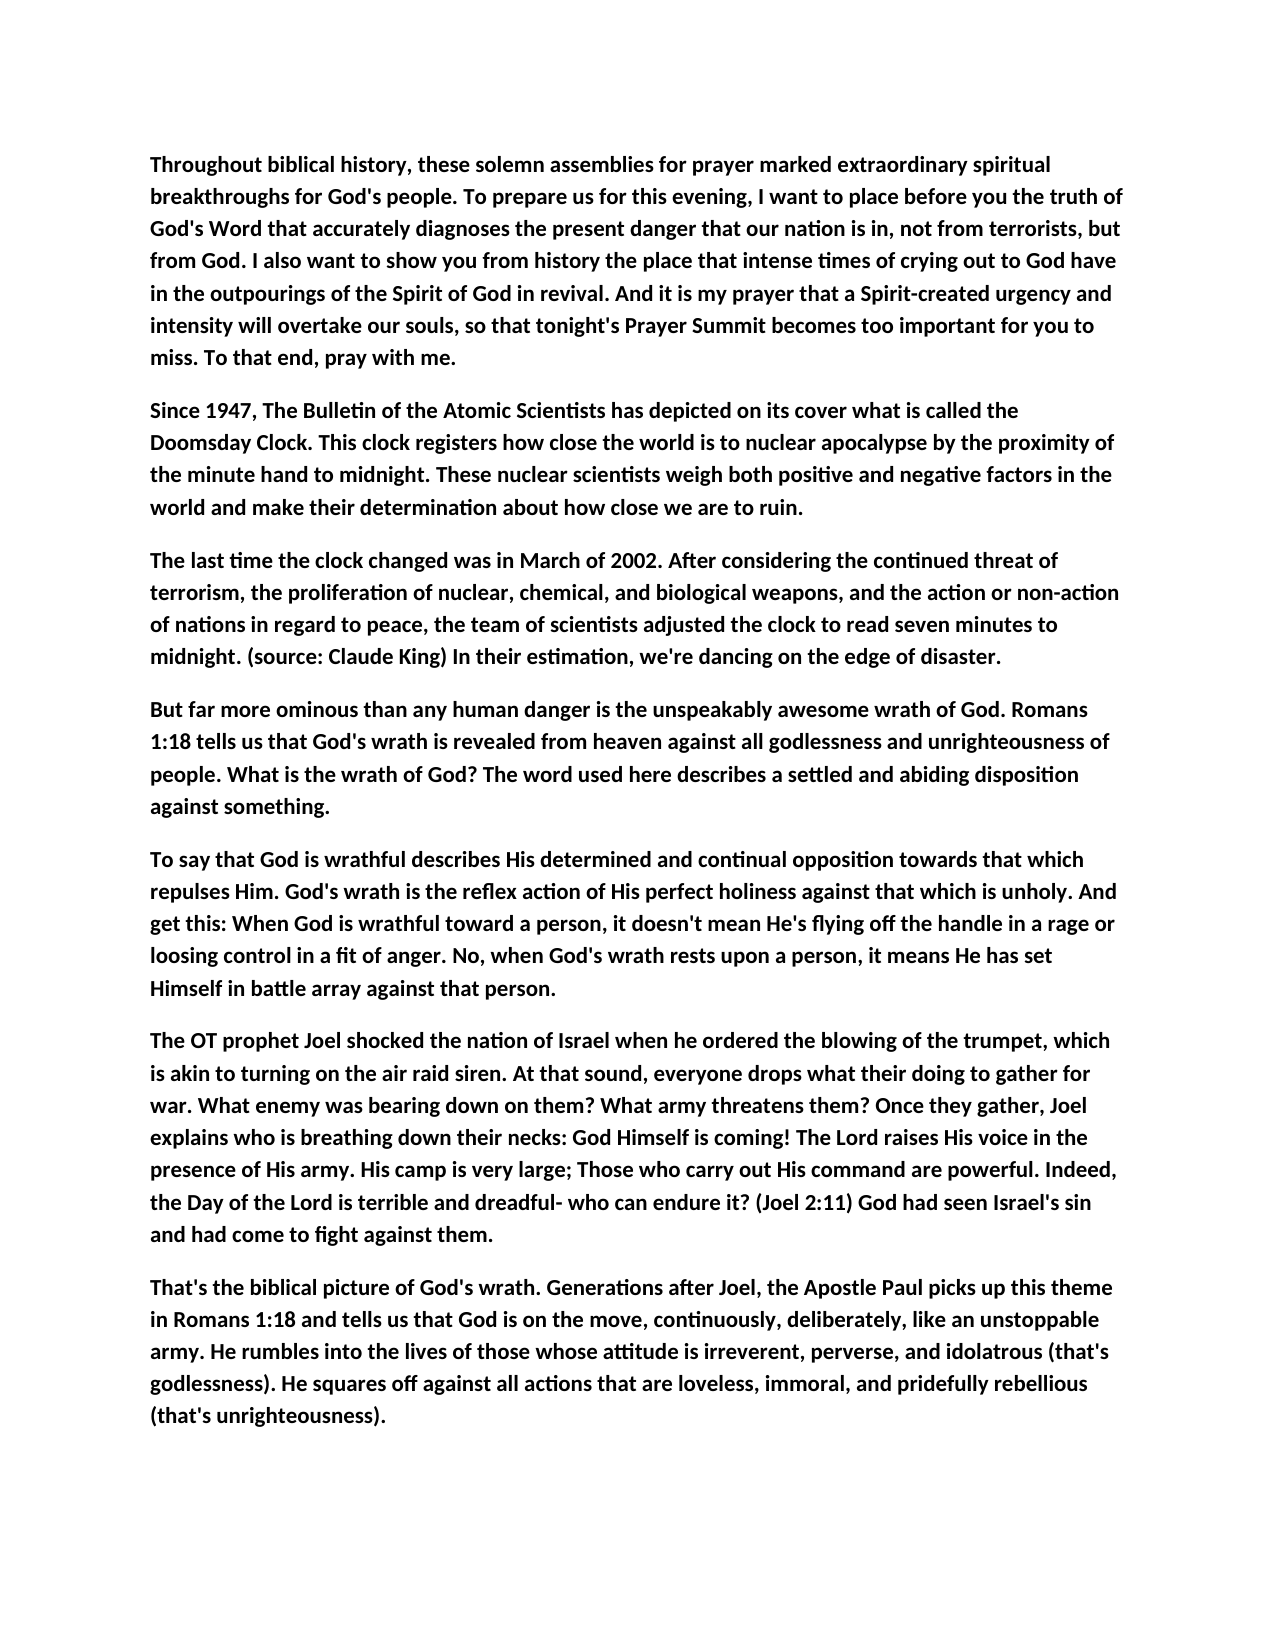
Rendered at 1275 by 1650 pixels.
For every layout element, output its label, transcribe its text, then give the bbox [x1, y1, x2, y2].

text That's the biblical picture of God's wrath. Generations after Joel, the Apostle Paul picks up this theme in Romans 1:18 and tells us that God is on the move, continuously, deliberately, like an unstoppable army. He rumbles into the lives of those whose attitude is irreverent, perverse, and idolatrous (that's godlessness). He squares off against all actions that are loveless, immoral, and pridefully rebellious (that's unrighteousness). [150, 1273, 1125, 1429]
text To say that God is wrathful describes His determined and continual opposition towards that which repulses Him. God's wrath is the reflex action of His perfect holiness against that which is unholy. And get this: When God is wrathful toward a person, it doesn't mean He's flying off the handle in a rage or loosing control in a fit of anger. No, when God's wrath rests upon a person, it means He has set Himself in battle array against that person. [150, 845, 1125, 1002]
text Since 1947, The Bulletin of the Atomic Scientists has depicted on its cover what is called the Doomsday Clock. This clock registers how close the world is to nuclear apocalypse by the proximity of the minute hand to midnight. These nuclear scientists weigh both positive and negative factors in the world and make their determination about how close we are to ruin. [150, 396, 1125, 521]
text The OT prophet Joel shocked the nation of Israel when he ordered the blowing of the trumpet, which is akin to turning on the air raid siren. At that sound, everyone drops what their doing to gather for war. What enemy was bearing down on them? What army threatens them? Once they gather, Joel explains who is breathing down their necks: God Himself is coming! The Lord raises His voice in the presence of His army. His camp is very large; Those who carry out His command are powerful. Indeed, the Day of the Lord is terrible and dreadful- who can endure it? (Joel 2:11) God had seen Israel's sin and had come to fight against them. [150, 1027, 1125, 1248]
text The last time the clock changed was in March of 2002. After considering the continued threat of terrorism, the proliferation of nuclear, chemical, and biological weapons, and the action or non-action of nations in regard to peace, the team of scientists adjusted the clock to read seven minutes to midnight. (source: Claude King) In their estimation, we're dancing on the edge of disaster. [150, 546, 1125, 670]
text But far more ominous than any human danger is the unspeakably awesome wrath of God. Romans 1:18 tells us that God's wrath is revealed from heaven against all godlessness and unrighteousness of people. What is the wrath of God? The word used here describes a settled and abiding disposition against something. [150, 695, 1125, 820]
text Throughout biblical history, these solemn assemblies for prayer marked extraordinary spiritual breakthroughs for God's people. To prepare us for this evening, I want to place before you the truth of God's Word that accurately diagnoses the present danger that our nation is in, not from terrorists, but from God. I also want to show you from history the place that intense times of crying out to God have in the outpourings of the Spirit of God in revival. And it is my prayer that a Spirit-created urgency and intensity will overtake our souls, so that tonight's Prayer Summit becomes too important for you to miss. To that end, pray with me. [150, 150, 1125, 371]
